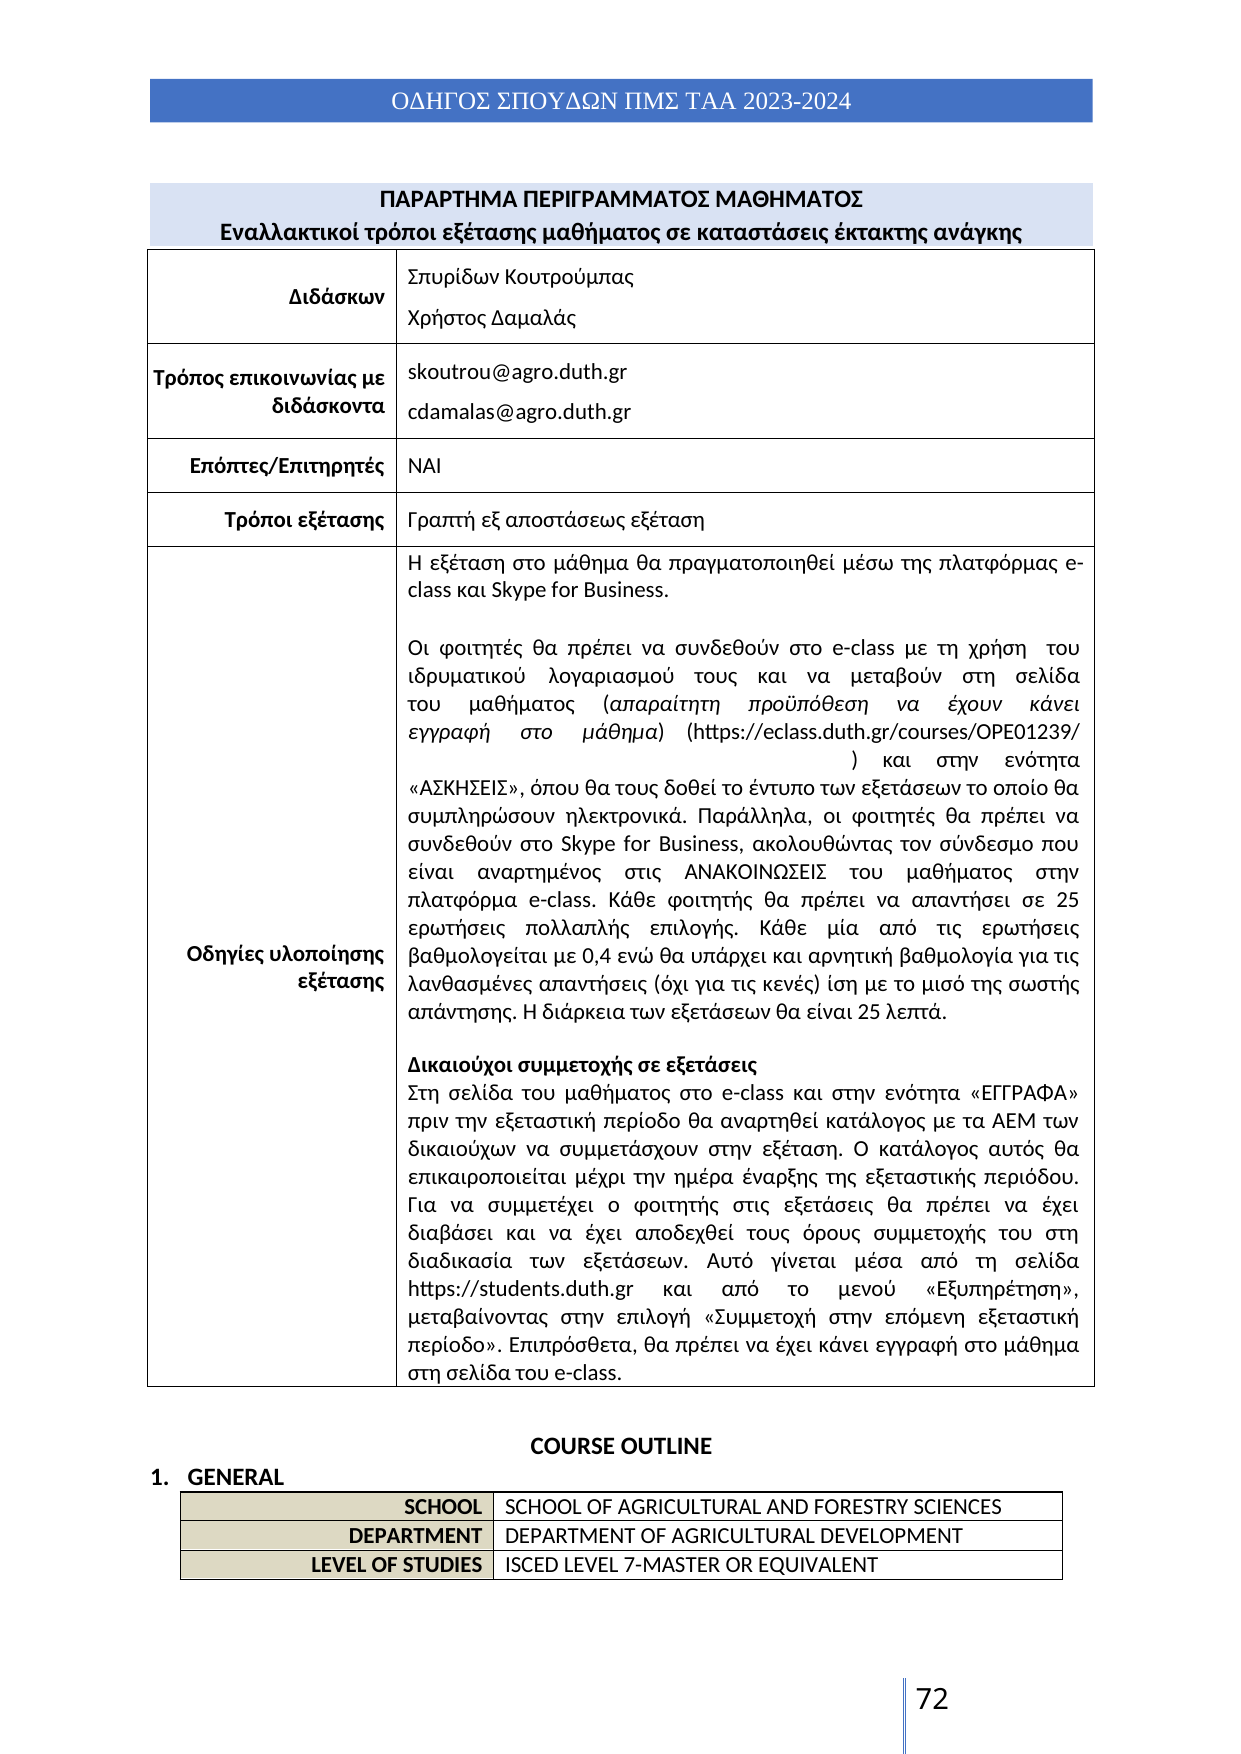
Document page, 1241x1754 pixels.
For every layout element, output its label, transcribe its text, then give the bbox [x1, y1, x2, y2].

table_cell DEPARTMENT [181, 1521, 493, 1549]
table_header SCHOOL OF AGRICULTURAL AND FORESTRY SCIENCES [494, 1493, 1062, 1520]
text ΠΑΡΑΡΤΗΜΑ ΠΕΡΙΓΡΑΜΜΑΤΟΣ ΜΑΘΗΜΑΤΟΣ Εναλλακτικοί τρόποι εξέτασης μαθήματος σε καταστάσεις έκτακτης ανάγκης [150, 183, 1093, 246]
table_cell H εξέταση στο μάθημα θα πραγματοποιηθεί μέσω της πλατφόρμας e-class και Skype for Business. Οι φοιτητές θα πρέπει να συνδεθούν στο e-class με τη χρήση του ιδρυματικού λογαριασμού τους και να μεταβούν στη σελίδα του μαθήματος (απαραίτητη προϋπόθεση να έχουν κάνει εγγραφή στο μάθημα) (https://eclass.duth.gr/courses/OPE01239/ ) και στην ενότητα «ΑΣΚΗΣΕΙΣ», όπου θα τους δοθεί το έντυπο των εξετάσεων το οποίο θα συμπληρώσουν ηλεκτρονικά. Παράλληλα, οι φοιτητές θα πρέπει να συνδεθούν στο Skype for Business, ακολουθώντας τον σύνδεσμο που είναι αναρτημένος στις ΑΝΑΚΟΙΝΩΣΕΙΣ του μαθήματος στην πλατφόρμα e-class. Κάθε φοιτητής θα πρέπει να απαντήσει σε 25 ερωτήσεις πολλαπλής επιλογής. Κάθε μία από τις ερωτήσεις βαθμολογείται με 0,4 ενώ θα υπάρχει και αρνητική βαθμολογία για τις λανθασμένες απαντήσεις (όχι για τις κενές) ίση με το μισό της σωστής απάντησης. Η διάρκεια των εξετάσεων θα είναι 25 λεπτά. Δικαιούχοι συμμετοχής σε εξετάσεις Στη σελίδα του μαθήματος στο e-class και στην ενότητα «ΕΓΓΡΑΦΑ» πριν την εξεταστική περίοδο θα αναρτηθεί κατάλογος με τα ΑΕΜ των δικαιούχων να συμμετάσχουν στην εξέταση. Ο κατάλογος αυτός θα επικαιροποιείται μέχρι την ημέρα έναρξης της εξεταστικής περιόδου. Για να συμμετέχει ο φοιτητής στις εξετάσεις θα πρέπει να έχει διαβάσει και να έχει αποδεχθεί τους όρους συμμετοχής του στη διαδικασία των εξετάσεων. Αυτό γίνεται μέσα από τη σελίδα https://students.duth.gr και από το μενού «Εξυπηρέτηση», μεταβαίνοντας στην επιλογή «Συμμετοχή στην επόμενη εξεταστική περίοδο». Επιπρόσθετα, θα πρέπει να έχει κάνει εγγραφή στο μάθημα στη σελίδα του e-class. [397, 547, 1094, 1386]
table_cell skoutrou@agro.duth.gr cdamalas@agro.duth.gr [397, 344, 1094, 438]
table_cell ISCED LEVEL 7-MASTER OR EQUIVALENT [494, 1551, 1062, 1578]
table_cell LEVEL OF STUDIES [181, 1551, 493, 1578]
table_cell DEPARTMENT OF AGRICULTURAL DEVELOPMENT [494, 1521, 1062, 1549]
table_header SCHOOL [181, 1493, 493, 1520]
table_cell Τρόποι εξέτασης [148, 493, 396, 546]
table_cell ΝΑΙ [397, 439, 1094, 492]
table_cell Τρόπος επικοινωνίας με διδάσκοντα [148, 344, 396, 438]
table_cell Οδηγίες υλοποίησης εξέτασης [148, 547, 396, 1386]
table_header Σπυρίδων Κουτρούμπας Χρήστος Δαμαλάς [397, 250, 1094, 343]
list GENERAL [150, 1461, 1093, 1491]
table_header Διδάσκων [148, 250, 396, 343]
table_cell Επόπτες/Επιτηρητές [148, 439, 396, 492]
table_cell Γραπτή εξ αποστάσεως εξέταση [397, 493, 1094, 546]
text COURSE OUTLINE [150, 1430, 1093, 1461]
